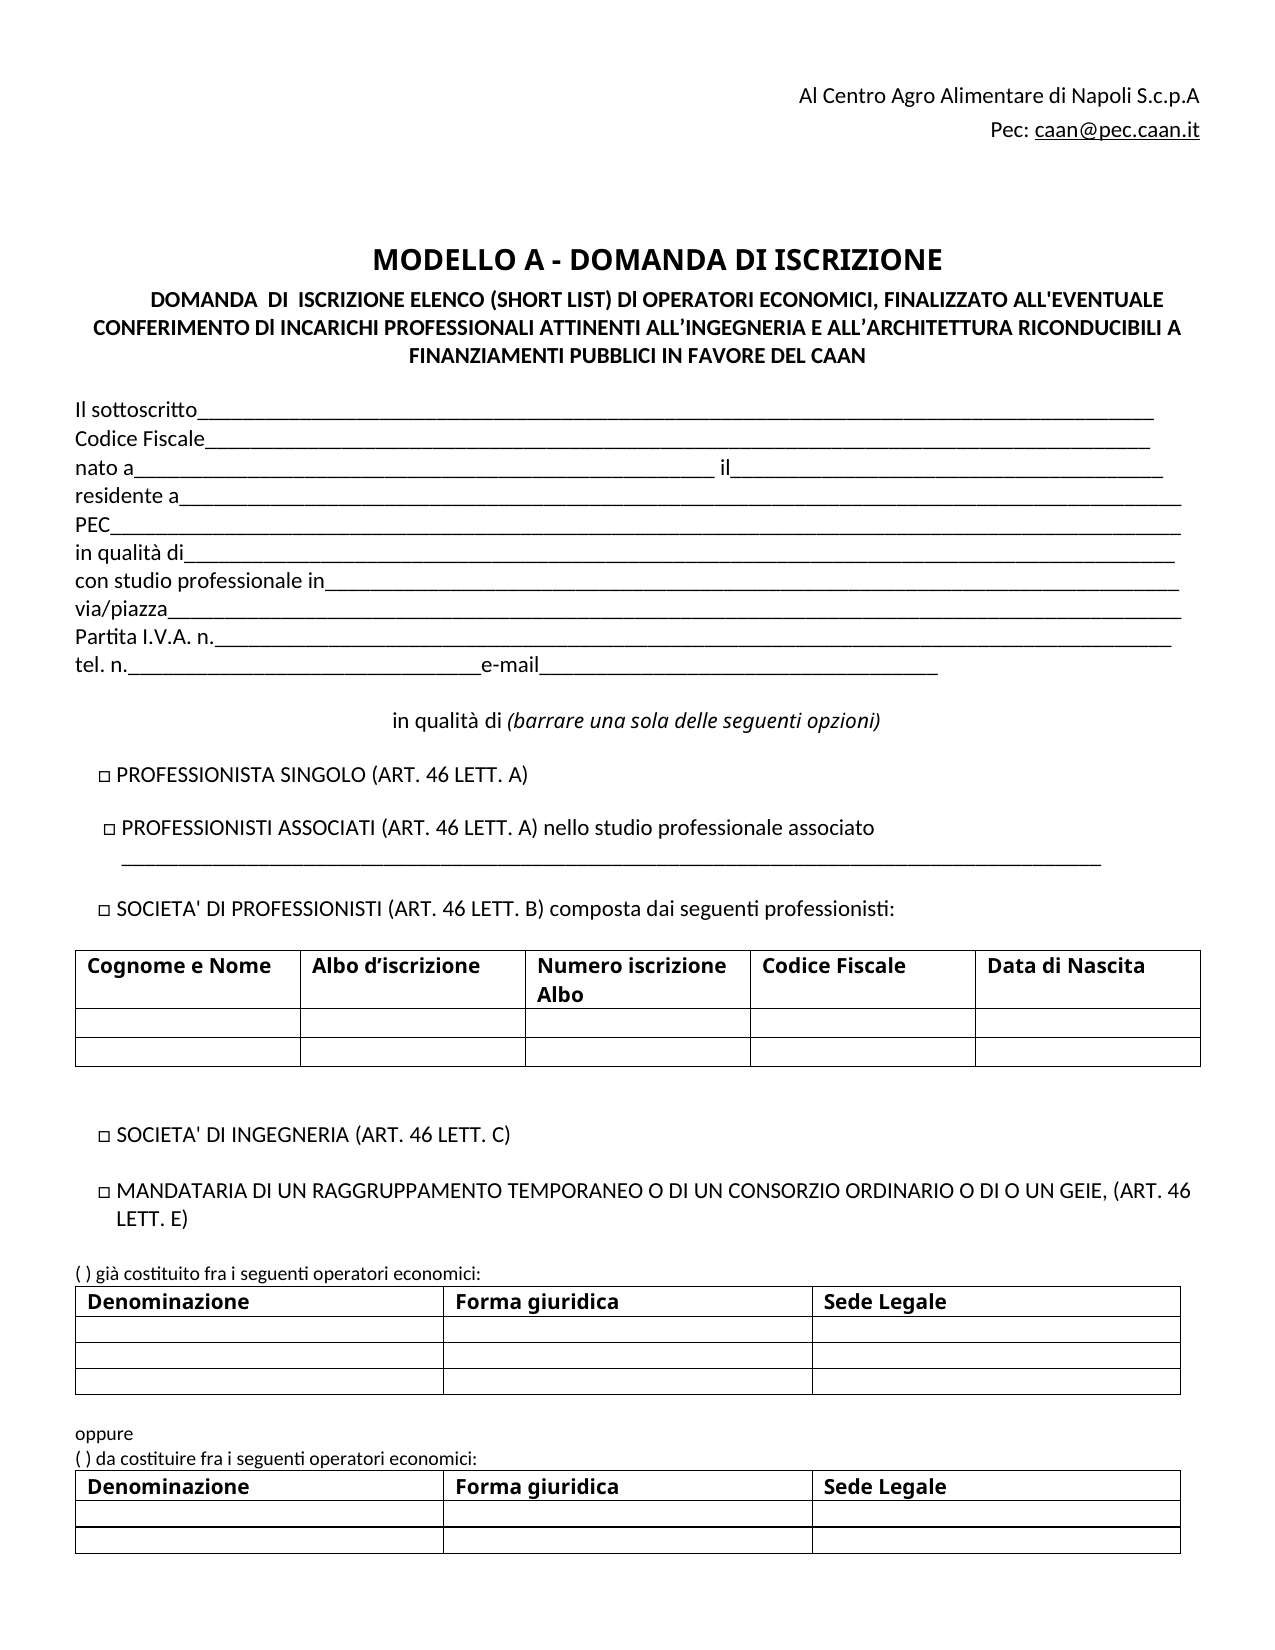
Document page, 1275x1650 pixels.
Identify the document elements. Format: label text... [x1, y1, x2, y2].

table_cell [813, 1528, 1180, 1552]
text residente a________________________________________________________________________________________ [75, 482, 1200, 509]
table_cell [76, 1528, 443, 1552]
list PROFESSIONISTI ASSOCIATI (ART. 46 LETT. A) nello studio professionale associato [102, 813, 1200, 841]
list SOCIETA' DI PROFESSIONISTI (ART. 46 LETT. B) composta dai seguenti professionisti: [97, 894, 1200, 922]
table_cell [76, 1501, 443, 1526]
table_cell [444, 1317, 812, 1342]
table_cell [976, 1009, 1200, 1037]
text DOMANDA DI ISCRIZIONE ELENCO (SHORT LIST) Dl OPERATORI ECONOMICI, FINALIZZATO ALL'EVENTUALE CONFERIMENTO Dl INCARICHI PROFESSIONALI ATTINENTI ALL’INGEGNERIA E ALL’ARCHITETTURA RICONDUCIBILI A FINANZIAMENTI PUBBLICI IN FAVORE DEL CAAN [75, 285, 1200, 369]
table_cell [444, 1343, 812, 1368]
table_header Sede Legale [813, 1287, 1180, 1316]
table_cell [526, 1009, 750, 1037]
table_cell [76, 1369, 443, 1394]
text Pec: caan@pec.caan.it [75, 115, 1200, 143]
text Partita I.V.A. n.____________________________________________________________________________________ [75, 622, 1200, 651]
table_cell [444, 1369, 812, 1394]
table_header Albo d’iscrizione [301, 951, 525, 1008]
table_header Denominazione [76, 1471, 443, 1500]
table_cell [813, 1317, 1180, 1342]
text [75, 1261, 1200, 1286]
table_cell [76, 1343, 443, 1368]
text MODELLO A - DOMANDA DI ISCRIZIONE [75, 239, 1200, 279]
text oppure [75, 1421, 1200, 1445]
table_cell [76, 1317, 443, 1342]
text nato a___________________________________________________ il______________________________________ [75, 453, 1200, 481]
table_header Codice Fiscale [751, 951, 975, 1008]
table_header Data di Nascita [976, 951, 1200, 1008]
table_header Forma giuridica [444, 1287, 812, 1316]
text via/piazza_________________________________________________________________________________________ [75, 594, 1200, 622]
text in qualità di (barrare una sola delle seguenti opzioni) [75, 707, 1200, 735]
list MANDATARIA DI UN RAGGRUPPAMENTO TEMPORANEO O DI UN CONSORZIO ORDINARIO O DI O UN GEIE, (ART. 46 LETT. E) [97, 1177, 1200, 1233]
table_cell [526, 1038, 750, 1066]
text Al Centro Agro Alimentare di Napoli S.c.p.A [75, 81, 1200, 109]
table_cell [76, 1009, 300, 1037]
text tel. n._______________________________e-mail___________________________________ [75, 651, 1200, 678]
table_cell [76, 1038, 300, 1066]
table_header Sede Legale [813, 1471, 1180, 1500]
table_cell [444, 1501, 812, 1526]
text con studio professionale in___________________________________________________________________________ [75, 566, 1200, 594]
table_cell [976, 1038, 1200, 1066]
table_header Cognome e Nome [76, 951, 300, 1008]
table_cell [301, 1009, 525, 1037]
table_cell [813, 1501, 1180, 1526]
table_header Denominazione [76, 1287, 443, 1316]
text in qualità di_______________________________________________________________________________________ [75, 538, 1200, 566]
text Codice Fiscale___________________________________________________________________________________ [75, 424, 1200, 452]
list ______________________________________________________________________________________ [121, 841, 1200, 869]
table_cell [301, 1038, 525, 1066]
table_cell [813, 1369, 1180, 1394]
list SOCIETA' DI INGEGNERIA (ART. 46 LETT. C) [97, 1120, 1200, 1148]
table_cell [751, 1038, 975, 1066]
table_cell [444, 1528, 812, 1552]
text PEC______________________________________________________________________________________________ [75, 510, 1200, 538]
text Il sottoscritto____________________________________________________________________________________ [75, 395, 1200, 423]
table_cell [751, 1009, 975, 1037]
table_header Numero iscrizione Albo [526, 951, 750, 1008]
text □ PROFESSIONISTA SINGOLO (ART. 46 LETT. A) [97, 760, 1200, 788]
table_cell [813, 1343, 1180, 1368]
text ( ) da costituire fra i seguenti operatori economici: [75, 1446, 1200, 1470]
table_header Forma giuridica [444, 1471, 812, 1500]
